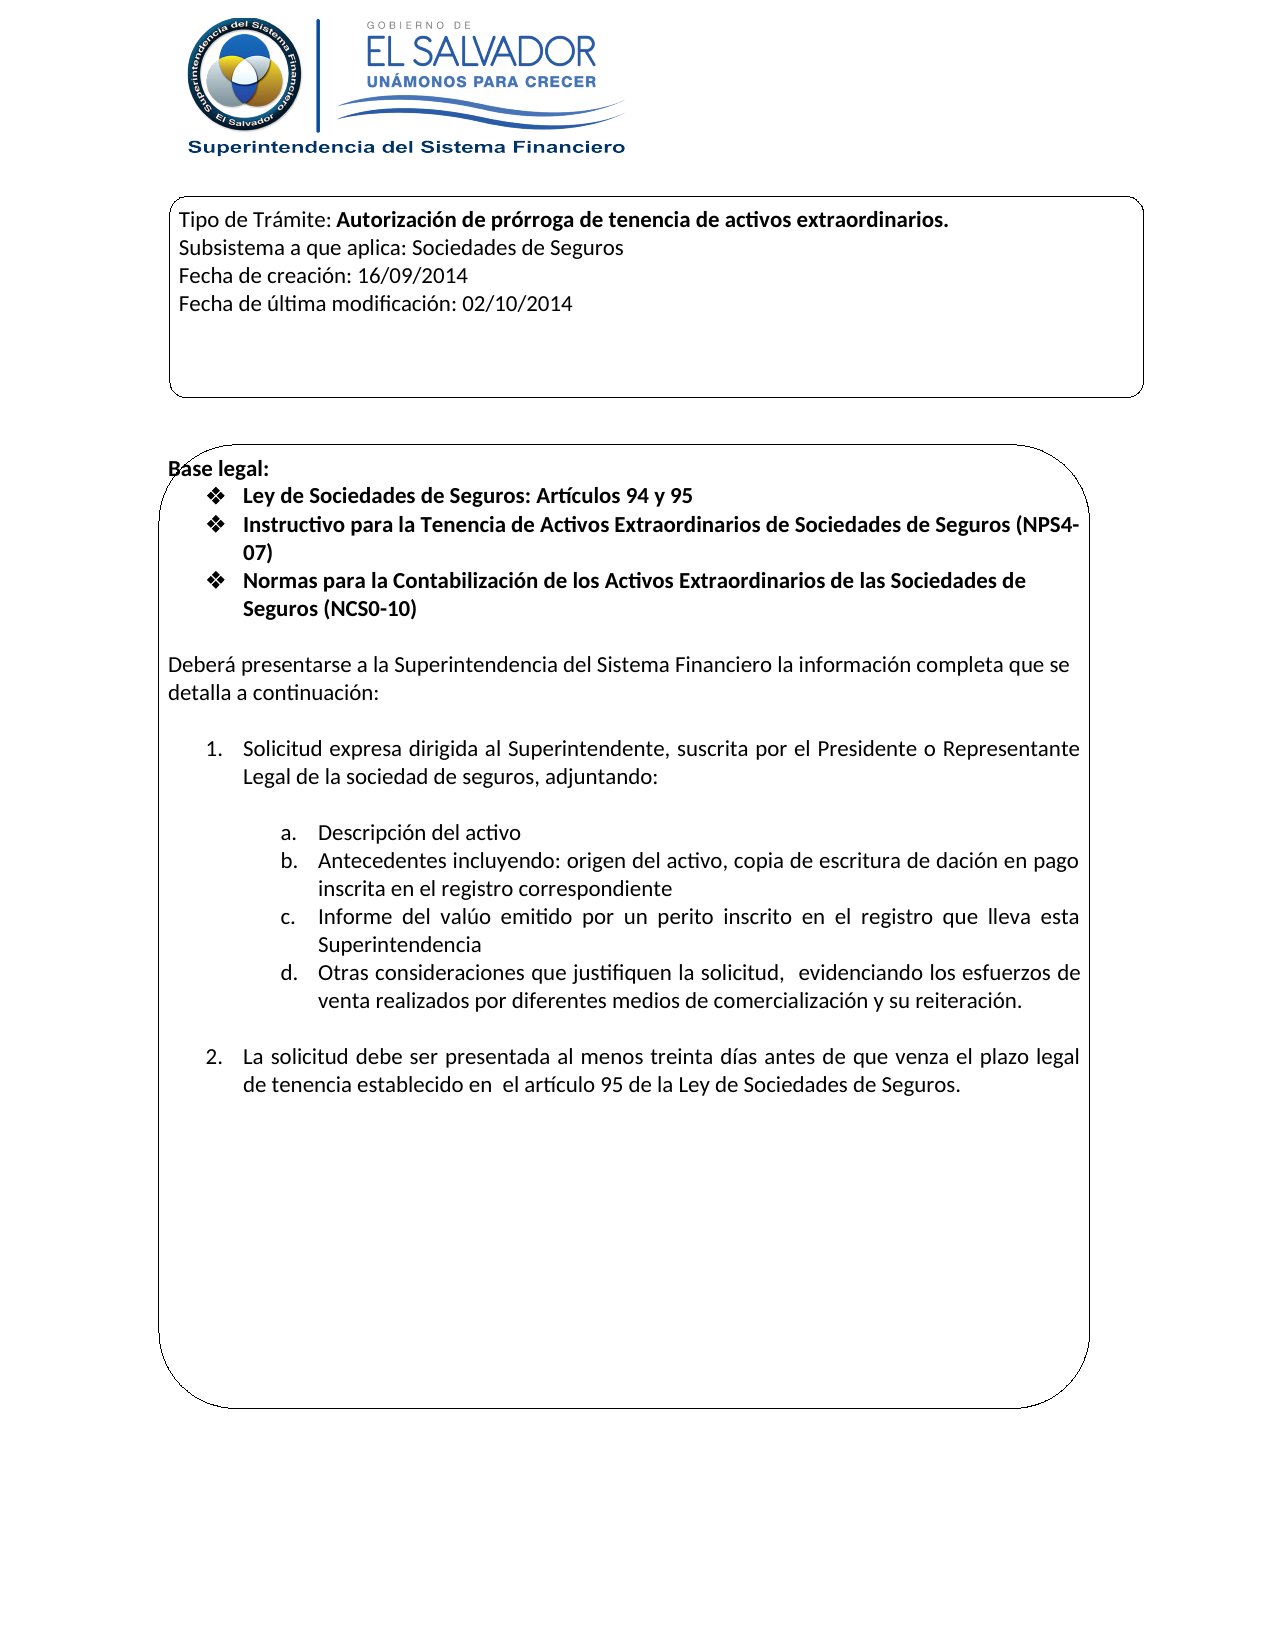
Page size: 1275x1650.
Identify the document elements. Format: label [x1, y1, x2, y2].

picture [187, 14, 625, 164]
